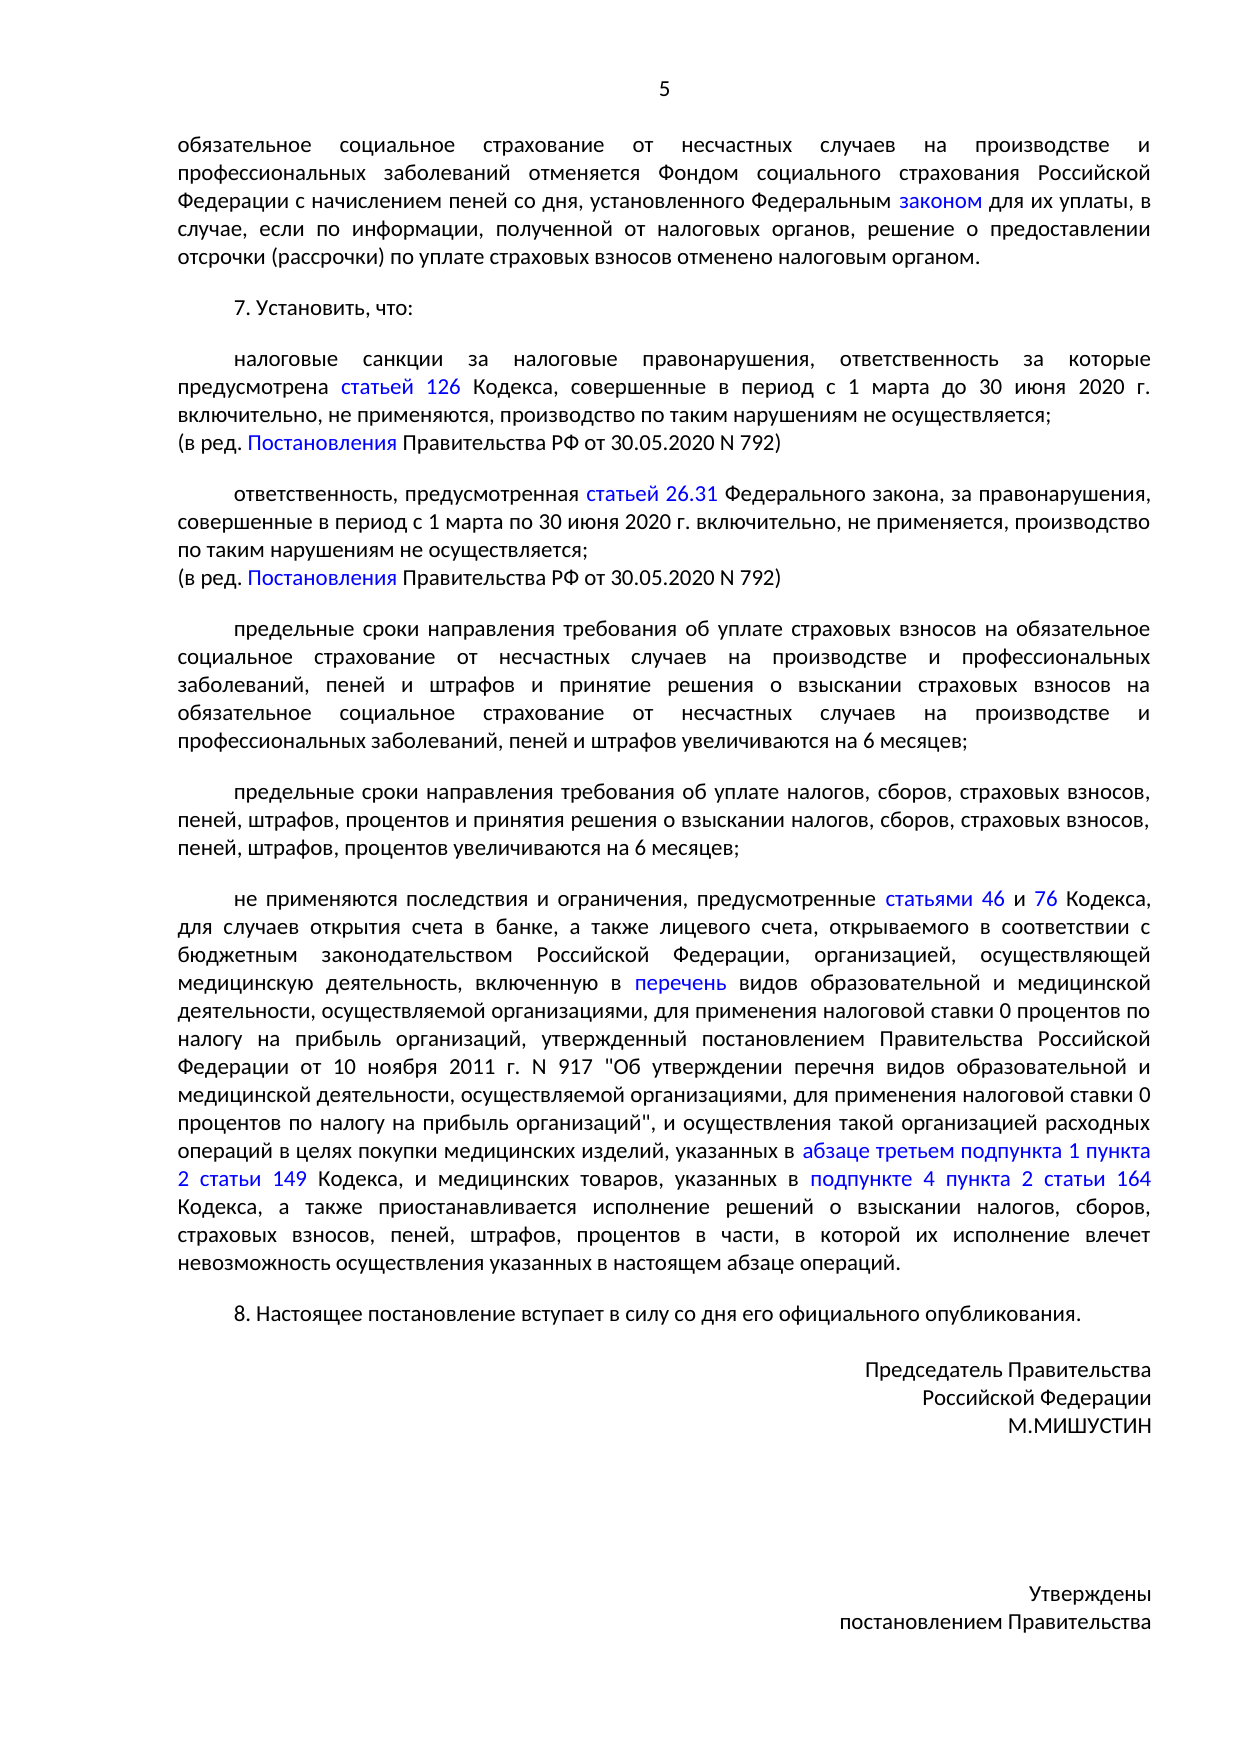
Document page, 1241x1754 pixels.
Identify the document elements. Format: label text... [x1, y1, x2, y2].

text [177, 130, 1152, 270]
text постановлением Правительства [177, 1607, 1152, 1635]
text (в ред. Постановления Правительства РФ от 30.05.2020 N 792) [177, 563, 1152, 591]
text не применяются последствия и ограничения, предусмотренные статьями 46 и 76 Кодекса, для случаев открытия счета в банке, а также лицевого счета, открываемого в соответствии с бюджетным законодательством Российской Федерации, организацией, осуществляющей медицинскую деятельность, включенную в перечень видов образовательной и медицинской деятельности, осуществляемой организациями, для применения налоговой ставки 0 процентов по налогу на прибыль организаций, утвержденный постановлением Правительства Российской Федерации от 10 ноября 2011 г. N 917 "Об утверждении перечня видов образовательной и медицинской деятельности, осуществляемой организациями, для применения налоговой ставки 0 процентов по налогу на прибыль организаций", и осуществления такой организацией расходных операций в целях покупки медицинских изделий, указанных в абзаце третьем подпункта 1 пункта 2 статьи 149 Кодекса, и медицинских товаров, указанных в подпункте 4 пункта 2 статьи 164 Кодекса, а также приостанавливается исполнение решений о взыскании налогов, сборов, страховых взносов, пеней, штрафов, процентов в части, в которой их исполнение влечет невозможность осуществления указанных в настоящем абзаце операций. [177, 884, 1152, 1276]
text предельные сроки направления требования об уплате страховых взносов на обязательное социальное страхование от несчастных случаев на производстве и профессиональных заболеваний, пеней и штрафов и принятие решения о взыскании страховых взносов на обязательное социальное страхование от несчастных случаев на производстве и профессиональных заболеваний, пеней и штрафов увеличиваются на 6 месяцев; [177, 614, 1152, 754]
text 7. Установить, что: [177, 293, 1152, 321]
text Председатель Правительства [177, 1355, 1152, 1383]
text налоговые санкции за налоговые правонарушения, ответственность за которые предусмотрена статьей 126 Кодекса, совершенные в период с 1 марта до 30 июня 2020 г. включительно, не применяются, производство по таким нарушениям не осуществляется; [177, 344, 1152, 428]
text 8. Настоящее постановление вступает в силу со дня его официального опубликования. [177, 1299, 1152, 1327]
text Утверждены [177, 1579, 1152, 1607]
text ответственность, предусмотренная статьей 26.31 Федерального закона, за правонарушения, совершенные в период с 1 марта по 30 июня 2020 г. включительно, не применяется, производство по таким нарушениям не осуществляется; [177, 479, 1152, 563]
text предельные сроки направления требования об уплате налогов, сборов, страховых взносов, пеней, штрафов, процентов и принятия решения о взыскании налогов, сборов, страховых взносов, пеней, штрафов, процентов увеличиваются на 6 месяцев; [177, 777, 1152, 861]
text (в ред. Постановления Правительства РФ от 30.05.2020 N 792) [177, 428, 1152, 456]
text Российской Федерации [177, 1383, 1152, 1411]
text М.МИШУСТИН [177, 1411, 1152, 1439]
